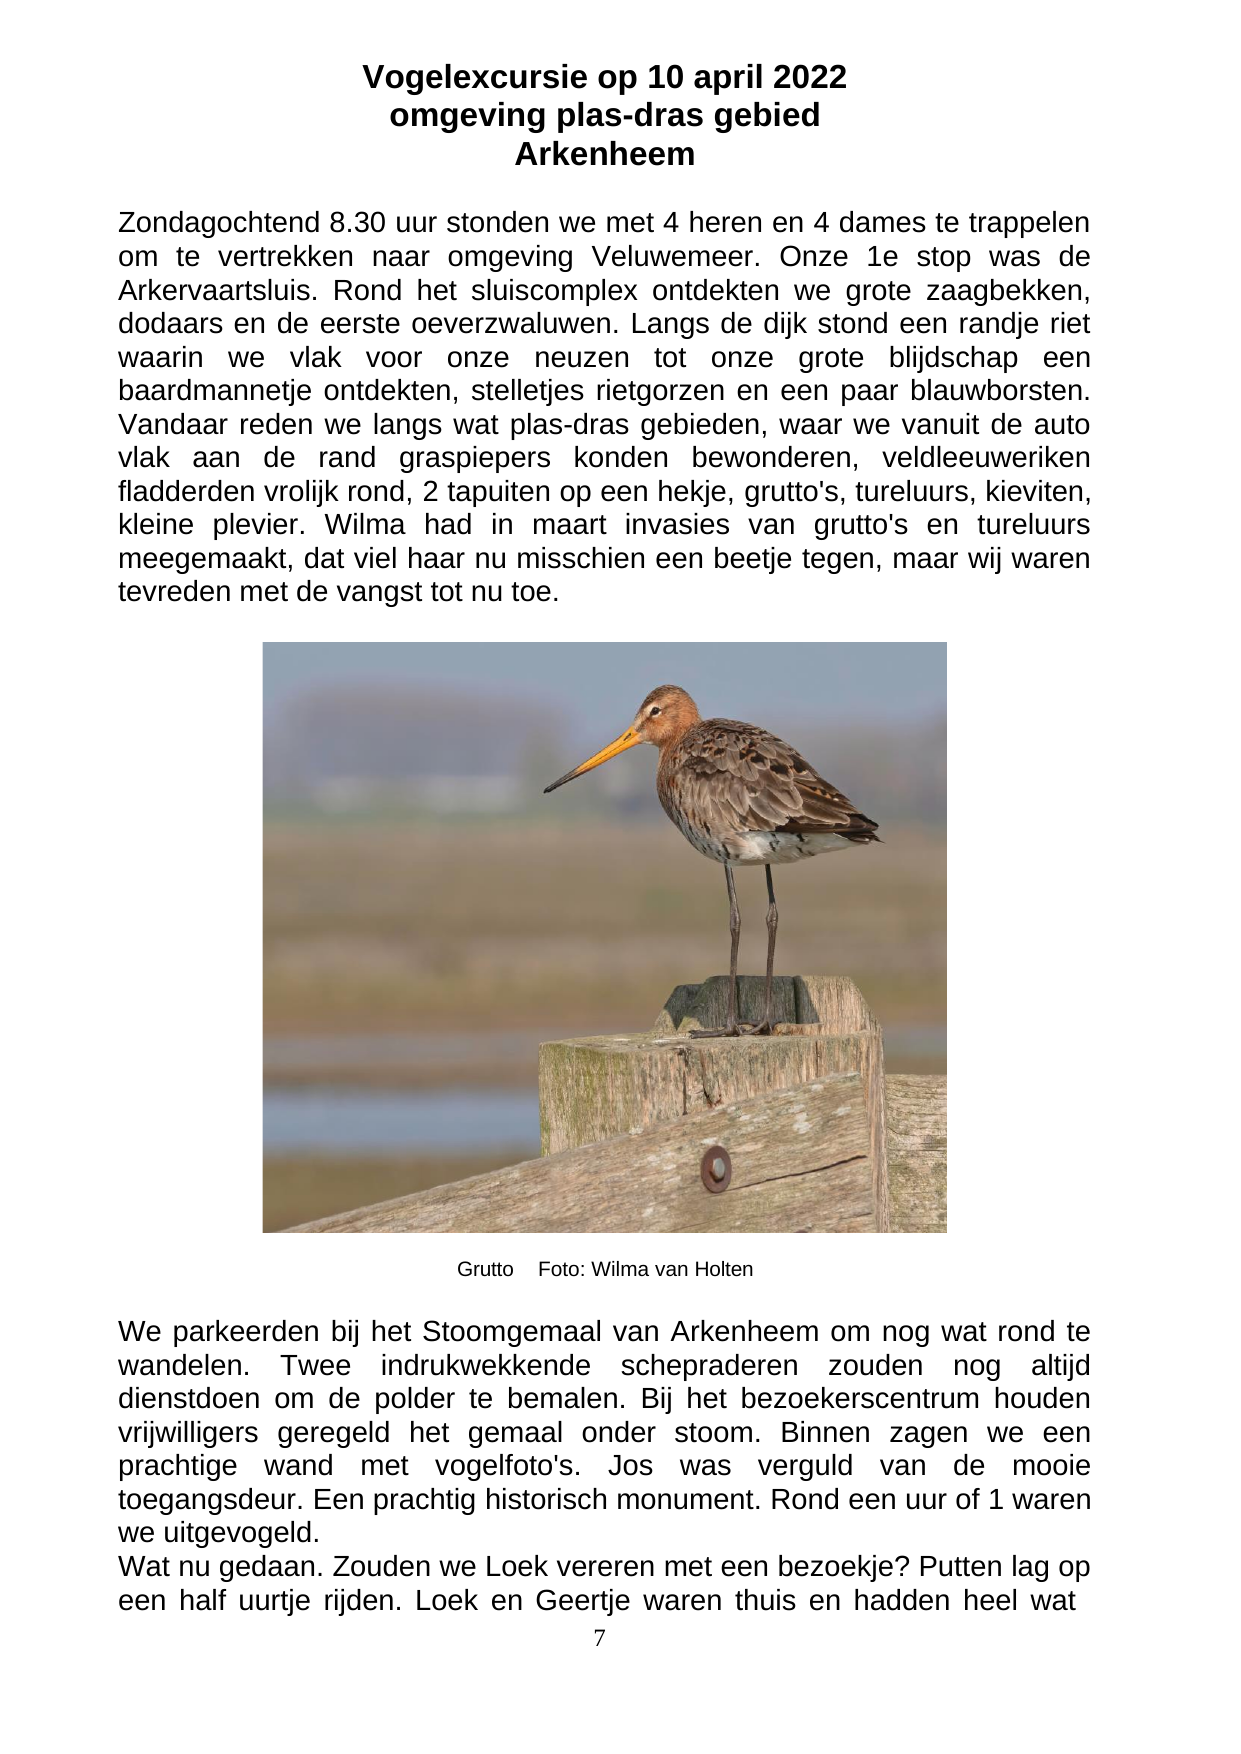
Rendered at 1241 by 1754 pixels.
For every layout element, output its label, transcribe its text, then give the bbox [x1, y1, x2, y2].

text Zondagochtend 8.30 uur stonden we met 4 heren en 4 dames te trappelen om te vertrekken naar omgeving Veluwemeer. Onze 1e stop was de Arkervaartsluis. Rond het sluiscomplex ontdekten we grote zaagbekken, dodaars en de eerste oeverzwaluwen. Langs de dijk stond een randje riet waarin we vlak voor onze neuzen tot onze grote blijdschap een baardmannetje ontdekten, stelletjes rietgorzen en een paar blauwborsten. Vandaar reden we langs wat plas-dras gebieden, waar we vanuit de auto vlak aan de rand graspiepers konden bewonderen, veldleeuweriken fladderden vrolijk rond, 2 tapuiten op een hekje, grutto's, tureluurs, kieviten, kleine plevier. Wilma had in maart invasies van grutto's en tureluurs meegemaakt, dat viel haar nu misschien een beetje tegen, maar wij waren tevreden met de vangst tot nu toe. [118, 206, 1093, 608]
subtitle Vogelexcursie op 10 april 2022 omgeving plas-dras gebied Arkenheem [293, 57, 916, 172]
text Wat nu gedaan. Zouden we Loek vereren met een bezoekje? Putten lag op een half uurtje rijden. Loek en Geertje waren thuis en hadden heel wat [118, 1549, 1091, 1616]
picture [262, 642, 947, 1233]
text We parkeerden bij het Stoomgemaal van Arkenheem om nog wat rond te wandelen. Twee indrukwekkende schepraderen zouden nog altijd dienstdoen om de polder te bemalen. Bij het bezoekerscentrum houden vrijwilligers geregeld het gemaal onder stoom. Binnen zagen we een prachtige wand met vogelfoto's. Jos was verguld van de mooie toegangsdeur. Een prachtig historisch monument. Rond een uur of 1 waren we uitgevogeld. [118, 1314, 1092, 1549]
